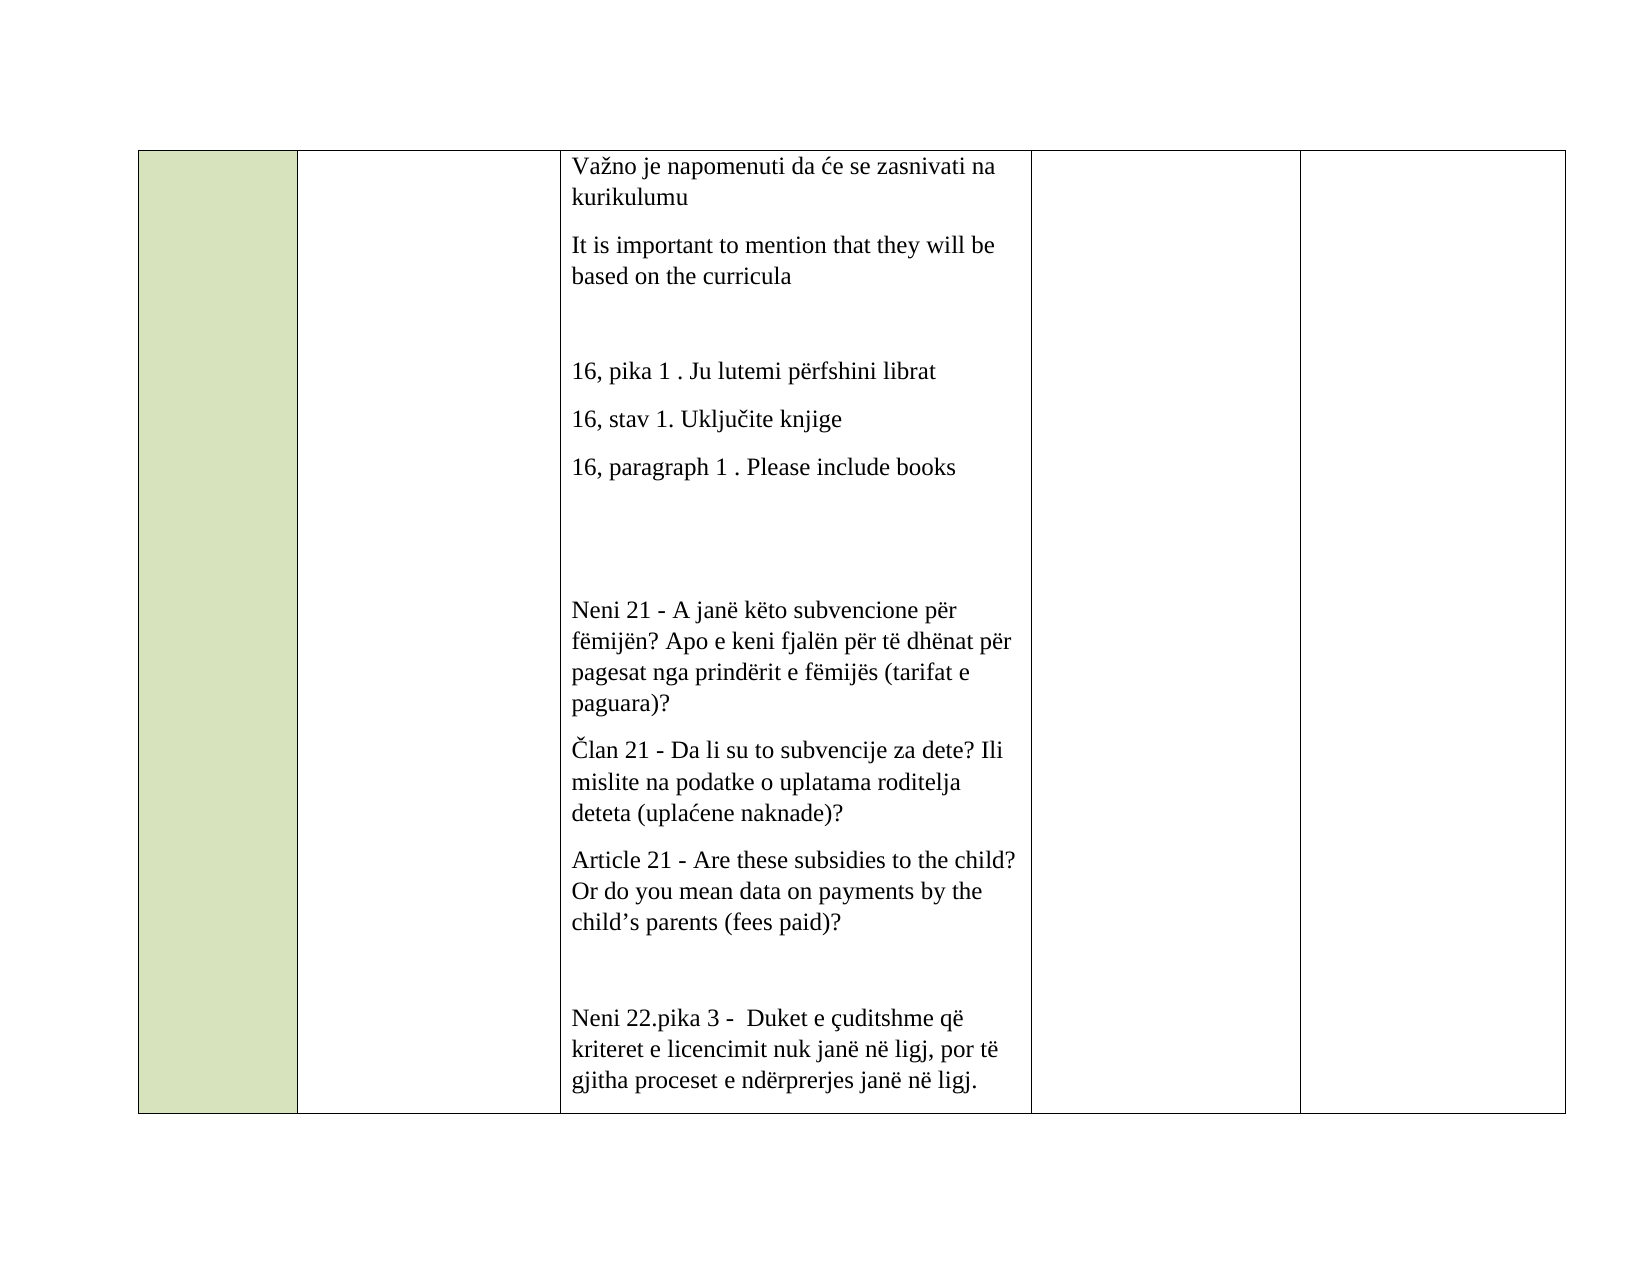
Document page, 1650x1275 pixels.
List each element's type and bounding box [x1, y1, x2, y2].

table_cell [298, 151, 560, 1113]
table_cell [1032, 151, 1300, 1113]
table_cell [139, 151, 297, 1113]
table_cell [1301, 151, 1565, 1113]
table_cell [561, 151, 1031, 1113]
